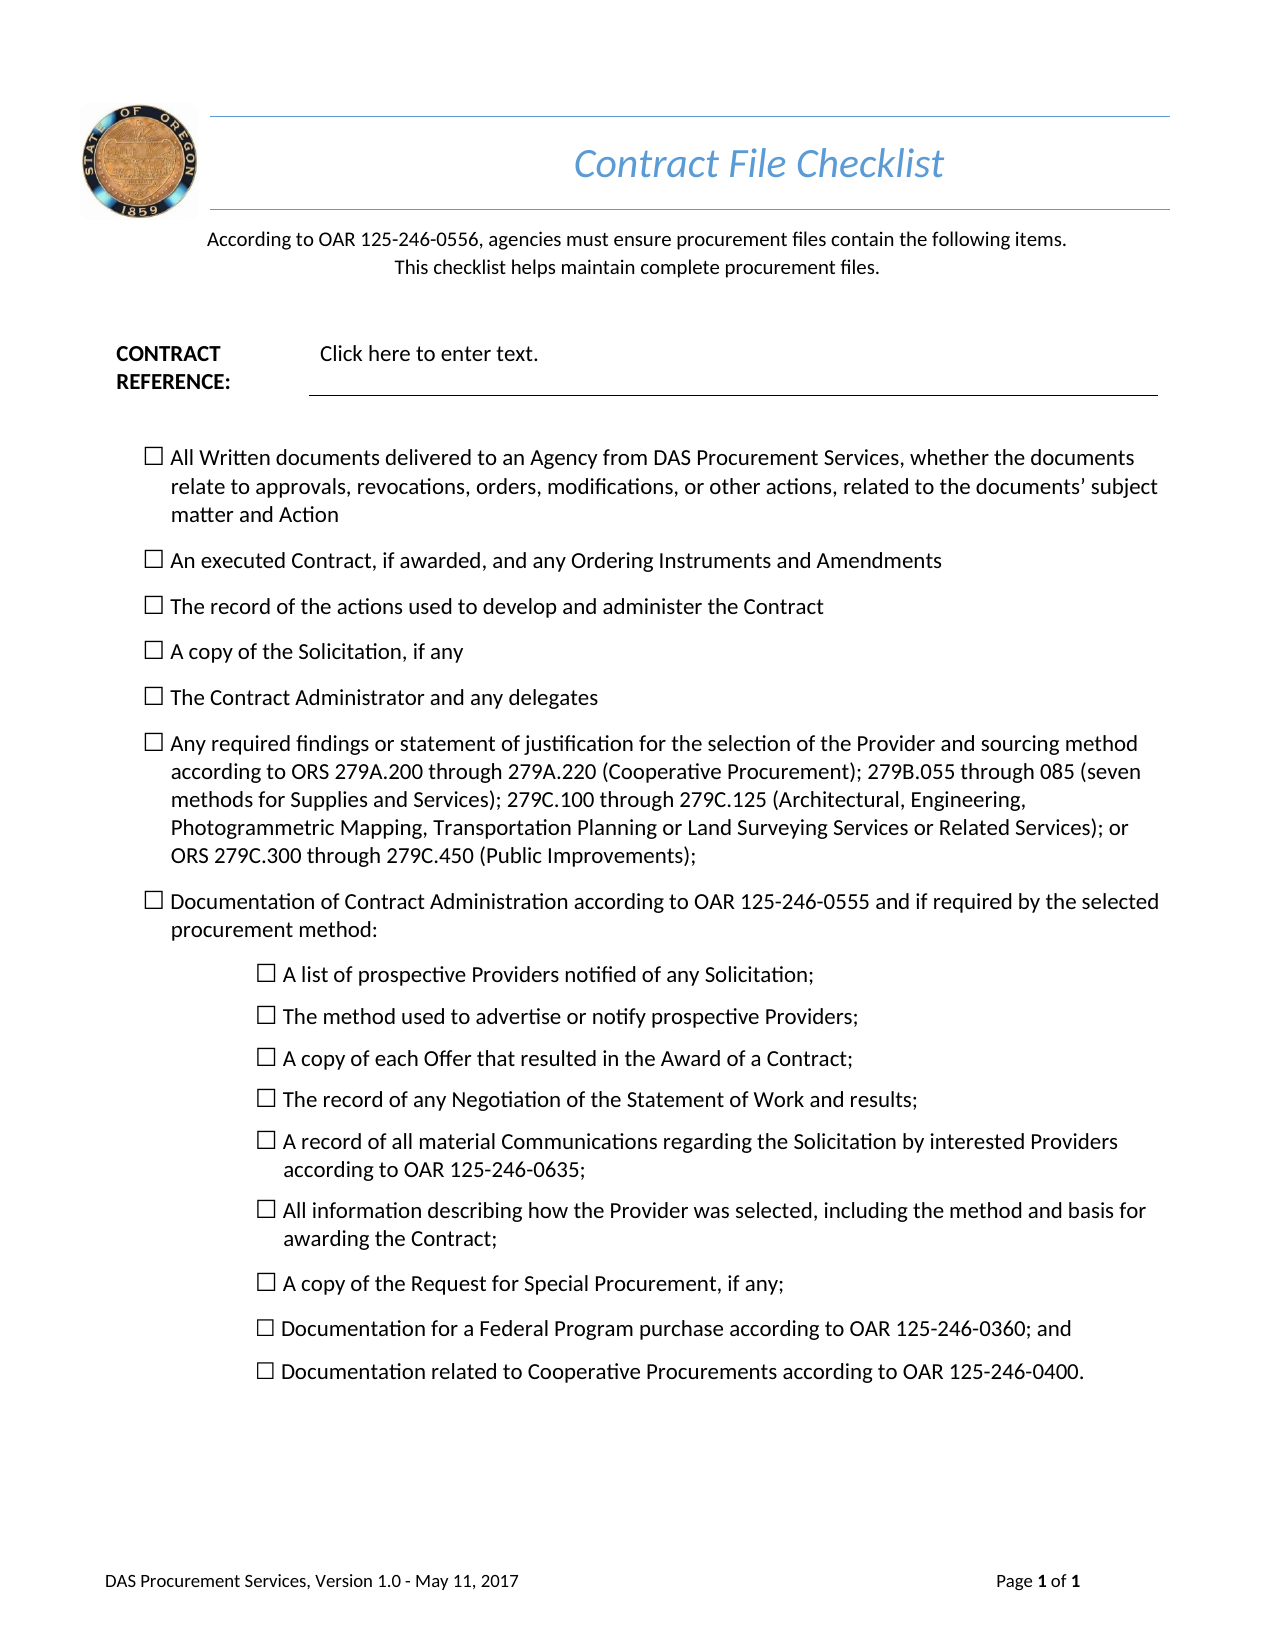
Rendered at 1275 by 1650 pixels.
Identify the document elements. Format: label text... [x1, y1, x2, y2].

text A record of all material Communications regarding the Solicitation by interested Providers according to OAR 125-246-0635; [255, 1126, 1170, 1183]
text A copy of the Request for Special Procurement, if any; [255, 1265, 1170, 1299]
text Contract File Checklist [210, 117, 1170, 209]
text Documentation for a Federal Program purchase according to OAR 125-246-0360; and [255, 1311, 1170, 1343]
text Any required findings or statement of justification for the selection of the Provider and sourcing method according to ORS 279A.200 through 279A.220 (Cooperative Procurement); 279B.055 through 085 (seven methods for Supplies and Services); 279C.100 through 279C.125 (Architectural, Engineering, Photogrammetric Mapping, Transportation Planning or Land Surveying Services or Related Services); or ORS 279C.300 through 279C.450 (Public Improvements); [142, 728, 1170, 869]
text Documentation of Contract Administration according to OAR 125-246-0555 and if required by the selected procurement method: [142, 886, 1170, 943]
text A copy of each Offer that resulted in the Award of a Contract; [255, 1043, 1170, 1072]
picture [79, 102, 199, 220]
text A copy of the Solicitation, if any [142, 636, 1170, 666]
text According to OAR 125-246-0556, agencies must ensure procurement files contain the following items. [105, 227, 1170, 252]
text The Contract Administrator and any delegates [142, 682, 1170, 711]
text This checklist helps maintain complete procurement files. [105, 254, 1170, 279]
text The record of any Negotiation of the Statement of Work and results; [255, 1084, 1170, 1113]
text All Written documents delivered to an Agency from DAS Procurement Services, whether the documents relate to approvals, revocations, orders, modifications, or other actions, related to the documents’ subject matter and Action [142, 438, 1170, 528]
text The record of the actions used to develop and administer the Contract [142, 591, 1170, 620]
text Documentation related to Cooperative Procurements according to OAR 125-246-0400. [255, 1355, 1170, 1386]
text The method used to advertise or notify prospective Providers; [255, 1001, 1170, 1030]
text A list of prospective Providers notified of any Solicitation; [255, 959, 1170, 988]
text All information describing how the Provider was selected, including the method and basis for awarding the Contract; [255, 1195, 1170, 1252]
table_header CONTRACT REFERENCE: [105, 339, 309, 395]
text An executed Contract, if awarded, and any Ordering Instruments and Amendments [142, 545, 1170, 574]
